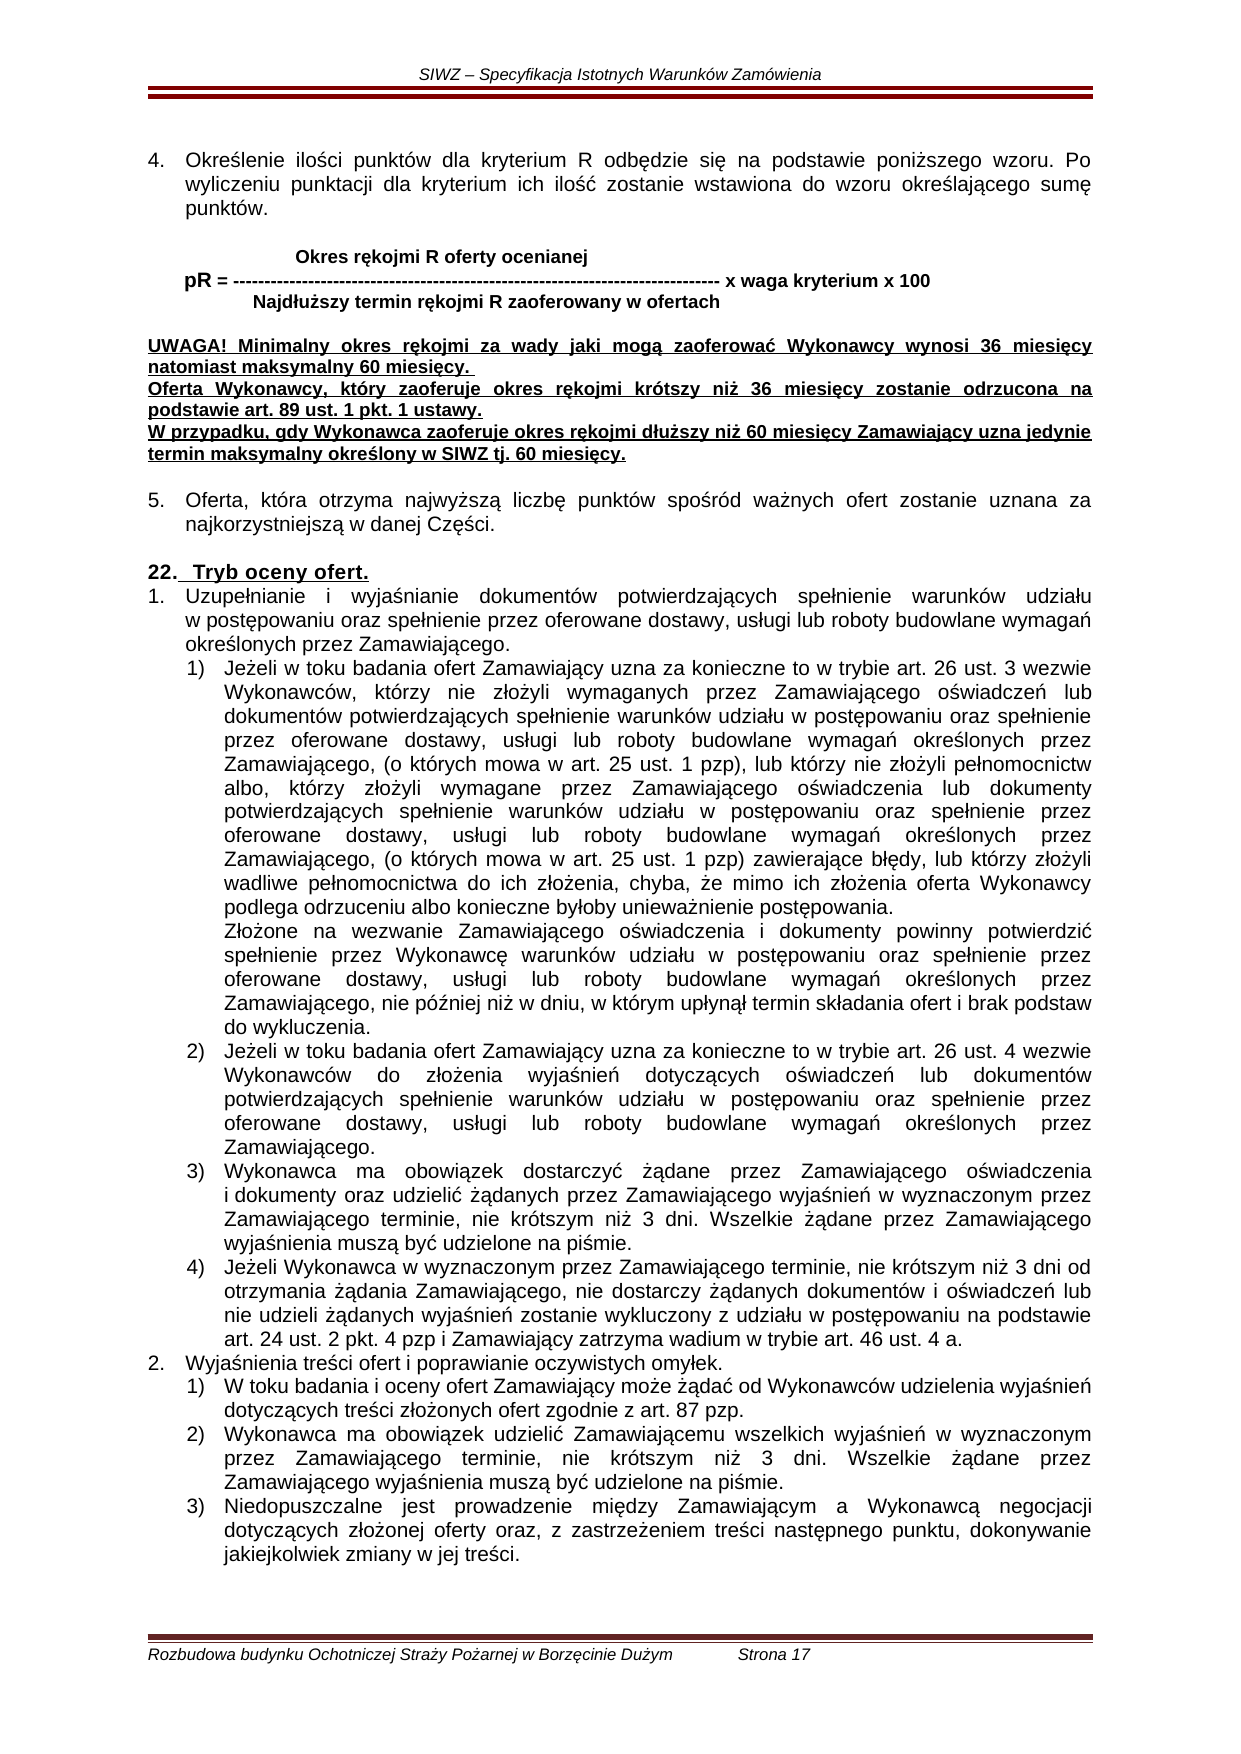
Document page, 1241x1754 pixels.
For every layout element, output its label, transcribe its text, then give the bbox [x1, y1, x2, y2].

list Określenie ilości punktów dla kryterium R odbędzie się na podstawie poniższego wzoru. Po wyliczeniu punktacji dla kryterium ich ilość zostanie wstawiona do wzoru określającego sumę punktów. [148, 148, 1093, 219]
list Niedopuszczalne jest prowadzenie między Zamawiającym a Wykonawcą negocjacji dotyczących złożonej oferty oraz, z zastrzeżeniem treści następnego punktu, dokonywanie jakiejkolwiek zmiany w jej treści. [186, 1494, 1093, 1566]
text W przypadku, gdy Wykonawca zaoferuje okres rękojmi dłuższy niż 60 miesięcy Zamawiający uzna jedynie termin maksymalny określony w SIWZ tj. 60 miesięcy. [148, 421, 1093, 464]
subtitle Tryb oceny ofert. [148, 560, 1093, 584]
list Oferta, która otrzyma najwyższą liczbę punktów spośród ważnych ofert zostanie uznana za najkorzystniejszą w danej Części. [148, 488, 1093, 536]
text Okres rękojmi R oferty ocenianej [221, 246, 1093, 267]
list Wyjaśnienia treści ofert i poprawianie oczywistych omyłek. [148, 1350, 1093, 1374]
list Uzupełnianie i wyjaśnianie dokumentów potwierdzających spełnienie warunków udziału w postępowaniu oraz spełnienie przez oferowane dostawy, usługi lub roboty budowlane wymagań określonych przez Zamawiającego. [148, 584, 1093, 656]
text pR = ------------------------------------------------------------------------------ x waga kryterium x 100 [184, 267, 1093, 291]
list Jeżeli w toku badania ofert Zamawiający uzna za konieczne to w trybie art. 26 ust. 3 wezwie Wykonawców, którzy nie złożyli wymaganych przez Zamawiającego oświadczeń lub dokumentów potwierdzających spełnienie warunków udziału w postępowaniu oraz spełnienie przez oferowane dostawy, usługi lub roboty budowlane wymagań określonych przez Zamawiającego, (o których mowa w art. 25 ust. 1 pzp), lub którzy nie złożyli pełnomocnictw albo, którzy złożyli wymagane przez Zamawiającego oświadczenia lub dokumenty potwierdzających spełnienie warunków udziału w postępowaniu oraz spełnienie przez oferowane dostawy, usługi lub roboty budowlane wymagań określonych przez Zamawiającego, (o których mowa w art. 25 ust. 1 pzp) zawierające błędy, lub którzy złożyli wadliwe pełnomocnictwa do ich złożenia, chyba, że mimo ich złożenia oferta Wykonawcy podlega odrzuceniu albo konieczne byłoby unieważnienie postępowania. Złożone na wezwanie Zamawiającego oświadczenia i dokumenty powinny potwierdzić spełnienie przez Wykonawcę warunków udziału w postępowaniu oraz spełnienie przez oferowane dostawy, usługi lub roboty budowlane wymagań określonych przez Zamawiającego, nie później niż w dniu, w którym upłynął termin składania ofert i brak podstaw do wykluczenia. [186, 656, 1093, 1039]
text Najdłuższy termin rękojmi R zaoferowany w ofertach [221, 291, 1093, 313]
list W toku badania i oceny ofert Zamawiający może żądać od Wykonawców udzielenia wyjaśnień dotyczących treści złożonych ofert zgodnie z art. 87 pzp. [186, 1374, 1093, 1422]
list Jeżeli w toku badania ofert Zamawiający uzna za konieczne to w trybie art. 26 ust. 4 wezwie Wykonawców do złożenia wyjaśnień dotyczących oświadczeń lub dokumentów potwierdzających spełnienie warunków udziału w postępowaniu oraz spełnienie przez oferowane dostawy, usługi lub roboty budowlane wymagań określonych przez Zamawiającego. [186, 1039, 1093, 1159]
list Wykonawca ma obowiązek dostarczyć żądane przez Zamawiającego oświadczenia i dokumenty oraz udzielić żądanych przez Zamawiającego wyjaśnień w wyznaczonym przez Zamawiającego terminie, nie krótszym niż 3 dni. Wszelkie żądane przez Zamawiającego wyjaśnienia muszą być udzielone na piśmie. [186, 1159, 1093, 1254]
text Oferta Wykonawcy, który zaoferuje okres rękojmi krótszy niż 36 miesięcy zostanie odrzucona na podstawie art. 89 ust. 1 pkt. 1 ustawy. [148, 397, 1093, 421]
text UWAGA! Minimalny okres rękojmi za wady jaki mogą zaoferować Wykonawcy wynosi 36 miesięcy natomiast maksymalny 60 miesięcy. [148, 354, 1093, 378]
text UWAGA! Minimalny okres rękojmi za wady jaki mogą zaoferować Wykonawcy wynosi 36 miesięcy natomiast maksymalny 60 miesięcy. [148, 334, 1093, 353]
list Jeżeli Wykonawca w wyznaczonym przez Zamawiającego terminie, nie krótszym niż 3 dni od otrzymania żądania Zamawiającego, nie dostarczy żądanych dokumentów i oświadczeń lub nie udzieli żądanych wyjaśnień zostanie wykluczony z udziału w postępowaniu na podstawie art. 24 ust. 2 pkt. 4 pzp i Zamawiający zatrzyma wadium w trybie art. 46 ust. 4 a. [186, 1254, 1093, 1350]
text Oferta Wykonawcy, który zaoferuje okres rękojmi krótszy niż 36 miesięcy zostanie odrzucona na podstawie art. 89 ust. 1 pkt. 1 ustawy. [148, 378, 1093, 396]
list Wykonawca ma obowiązek udzielić Zamawiającemu wszelkich wyjaśnień w wyznaczonym przez Zamawiającego terminie, nie krótszym niż 3 dni. Wszelkie żądane przez Zamawiającego wyjaśnienia muszą być udzielone na piśmie. [186, 1422, 1093, 1494]
